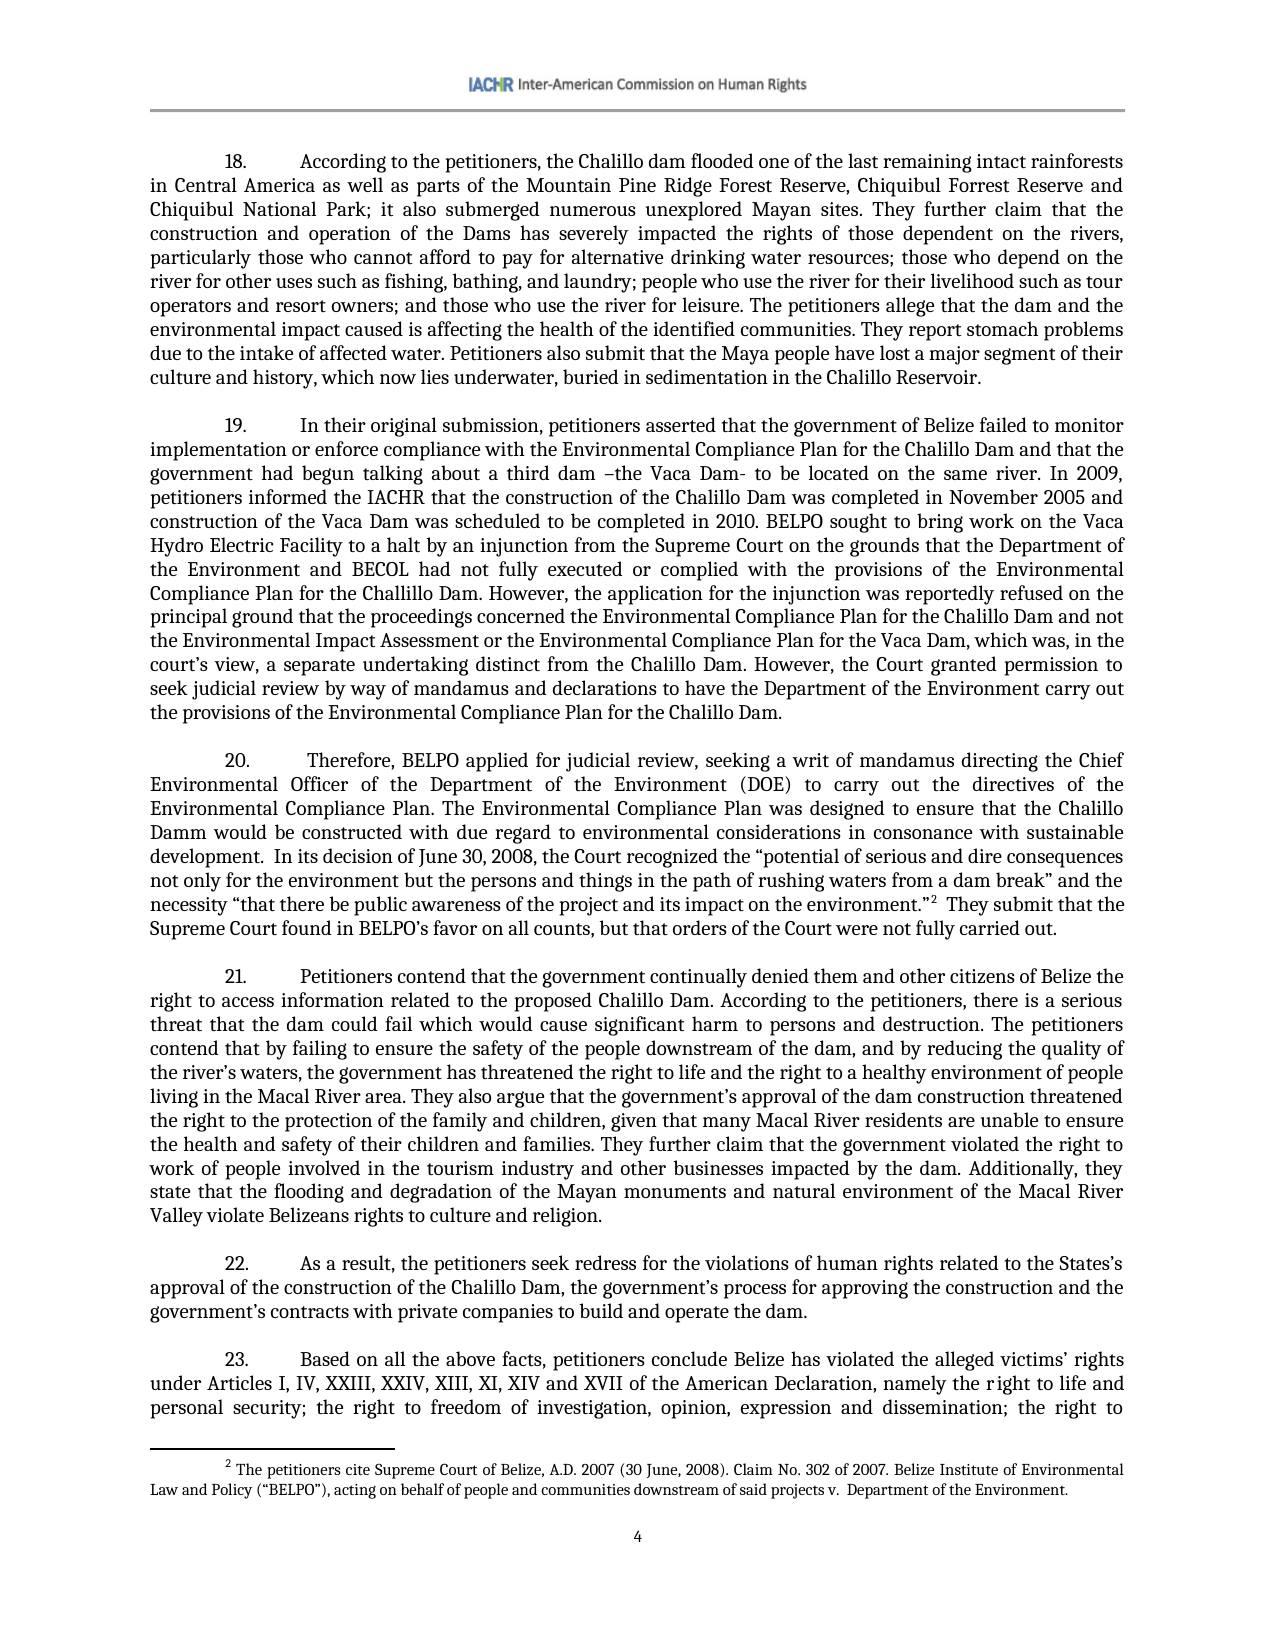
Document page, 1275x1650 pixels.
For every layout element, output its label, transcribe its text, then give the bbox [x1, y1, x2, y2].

picture [457, 75, 818, 94]
list Petitioners contend that the government continually denied them and other citizens of Belize the right to access information related to the proposed Chalillo Dam. According to the petitioners, there is a serious threat that the dam could fail which would cause significant harm to persons and destruction. The petitioners contend that by failing to ensure the safety of the people downstream of the dam, and by reducing the quality of the river’s waters, the government has threatened the right to life and the right to a healthy environment of people living in the Macal River area. They also argue that the government’s approval of the dam construction threatened the right to the protection of the family and children, given that many Macal River residents are unable to ensure the health and safety of their children and families. They further claim that the government violated the right to work of people involved in the tourism industry and other businesses impacted by the dam. Additionally, they state that the flooding and degradation of the Mayan monuments and natural environment of the Macal River Valley violate Belizeans rights to culture and religion. [150, 964, 1125, 1228]
list As a result, the petitioners seek redress for the violations of human rights related to the States’s approval of the construction of the Chalillo Dam, the government’s process for approving the construction and the government’s contracts with private companies to build and operate the dam. [150, 1252, 1125, 1324]
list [150, 1348, 1125, 1420]
list According to the petitioners, the Chalillo dam flooded one of the last remaining intact rainforests in Central America as well as parts of the Mountain Pine Ridge Forest Reserve, Chiquibul Forrest Reserve and Chiquibul National Park; it also submerged numerous unexplored Mayan sites. They further claim that the construction and operation of the Dams has severely impacted the rights of those dependent on the rivers, particularly those who cannot afford to pay for alternative drinking water resources; those who depend on the river for other uses such as fishing, bathing, and laundry; people who use the river for their livelihood such as tour operators and resort owners; and those who use the river for leisure. The petitioners allege that the dam and the environmental impact caused is affecting the health of the identified communities. They report stomach problems due to the intake of affected water. Petitioners also submit that the Maya people have lost a major segment of their culture and history, which now lies underwater, buried in sedimentation in the Chalillo Reservoir. [150, 150, 1125, 389]
list Therefore, BELPO applied for judicial review, seeking a writ of mandamus directing the Chief Environmental Officer of the Department of the Environment (DOE) to carry out the directives of the Environmental Compliance Plan. The Environmental Compliance Plan was designed to ensure that the Chalillo Damm would be constructed with due regard to environmental considerations in consonance with sustainable development. In its decision of June 30, 2008, the Court recognized the “potential of serious and dire consequences not only for the environment but the persons and things in the path of rushing waters from a dam break” and the necessity “that there be public awareness of the project and its impact on the environment.” They submit that the Supreme Court found in BELPO’s favor on all counts, but that orders of the Court were not fully carried out. [150, 749, 1125, 941]
list In their original submission, petitioners asserted that the government of Belize failed to monitor implementation or enforce compliance with the Environmental Compliance Plan for the Chalillo Dam and that the government had begun talking about a third dam –the Vaca Dam- to be located on the same river. In 2009, petitioners informed the IACHR that the construction of the Chalillo Dam was completed in November 2005 and construction of the Vaca Dam was scheduled to be completed in 2010. BELPO sought to bring work on the Vaca Hydro Electric Facility to a halt by an injunction from the Supreme Court on the grounds that the Department of the Environment and BECOL had not fully executed or complied with the provisions of the Environmental Compliance Plan for the Challillo Dam. However, the application for the injunction was reportedly refused on the principal ground that the proceedings concerned the Environmental Compliance Plan for the Chalillo Dam and not the Environmental Impact Assessment or the Environmental Compliance Plan for the Vaca Dam, which was, in the court’s view, a separate undertaking distinct from the Chalillo Dam. However, the Court granted permission to seek judicial review by way of mandamus and declarations to have the Department of the Environment carry out the provisions of the Environmental Compliance Plan for the Chalillo Dam. [150, 413, 1125, 725]
